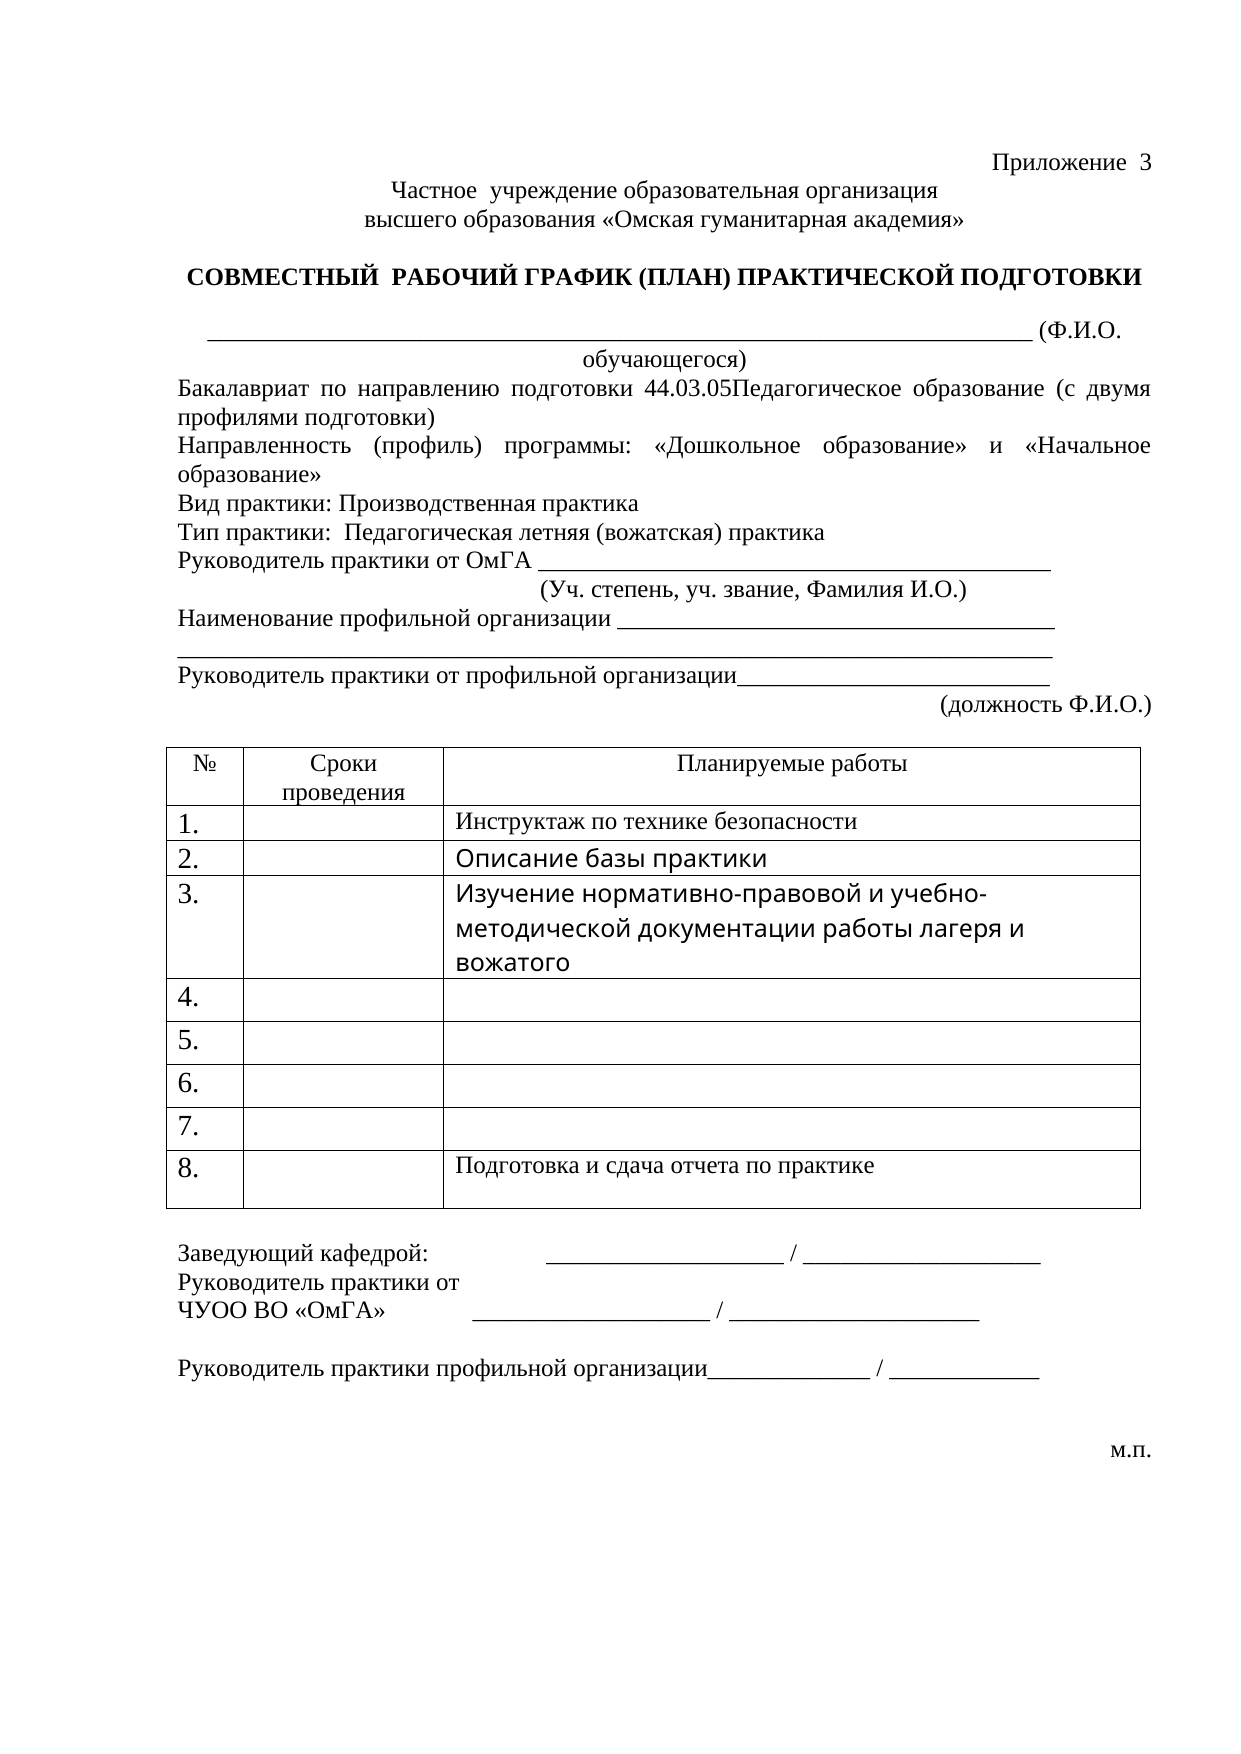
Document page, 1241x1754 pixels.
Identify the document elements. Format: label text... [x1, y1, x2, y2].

table_cell [167, 841, 243, 875]
table_header Сроки проведения [244, 748, 443, 805]
text Направленность (профиль) программы: «Дошкольное образование» и «Начальное образование» [177, 431, 1152, 488]
table_cell [244, 876, 443, 978]
table_cell [167, 1151, 243, 1208]
table_cell Изучение нормативно-правовой и учебно-методической документации работы лагеря и вожатого [444, 876, 1140, 978]
table_cell [244, 1151, 443, 1208]
table_cell [444, 1108, 1140, 1149]
table_cell [244, 1108, 443, 1149]
text ______________________________________________________________________ [177, 632, 1152, 661]
text Частное учреждение образовательная организация [177, 176, 1152, 204]
text (Уч. степень, уч. звание, Фамилия И.О.) [177, 574, 1152, 603]
table_cell [244, 979, 443, 1021]
text __________________________________________________________________ (Ф.И.О. обучающегося) [177, 316, 1152, 373]
table_cell [444, 1022, 1140, 1064]
table_header № [167, 748, 243, 805]
text Руководитель практики от профильной организации_________________________ [177, 661, 1152, 689]
table_cell [167, 1065, 243, 1107]
table_cell [167, 1108, 243, 1149]
text Бакалавриат по направлению подготовки 44.03.05Педагогическое образование (с двумя профилями подготовки) [177, 373, 1152, 431]
text м.п. [177, 1434, 1152, 1463]
text Руководитель практики от ОмГА _________________________________________ [177, 546, 1152, 574]
text Руководитель практики профильной организации_____________ / ____________ [177, 1353, 1152, 1382]
table_cell Описание базы практики [444, 841, 1140, 875]
table_cell [244, 1065, 443, 1107]
text Наименование профильной организации ___________________________________ [177, 603, 1152, 632]
table_cell [244, 1022, 443, 1064]
text СОВМЕСТНЫЙ РАБОЧИЙ ГРАФИК (ПЛАН) ПРАКТИЧЕСКОЙ ПОДГОТОВКИ [177, 262, 1152, 291]
table_cell [167, 979, 243, 1021]
table_cell [244, 841, 443, 875]
text Заведующий кафедрой: ___________________ / ___________________ [177, 1238, 1152, 1267]
text Приложение 3 [177, 147, 1152, 176]
table_cell [167, 1022, 243, 1064]
table_cell [167, 876, 243, 978]
text (должность Ф.И.О.) [177, 689, 1152, 718]
table_cell [167, 806, 243, 840]
text высшего образования «Омская гуманитарная академия» [177, 204, 1152, 233]
table_cell [444, 1065, 1140, 1107]
text ЧУОО ВО «ОмГА» ___________________ / ____________________ [177, 1295, 1152, 1324]
table_cell Подготовка и сдача отчета по практике [444, 1151, 1140, 1208]
text Руководитель практики от [177, 1267, 1152, 1295]
table_cell [244, 806, 443, 840]
text Тип практики: Педагогическая летняя (вожатская) практика [177, 517, 1152, 546]
table_header Планируемые работы [444, 748, 1140, 805]
text Вид практики: Производственная практика [177, 488, 1152, 517]
table_cell Инструктаж по технике безопасности [444, 806, 1140, 840]
table_cell [444, 979, 1140, 1021]
